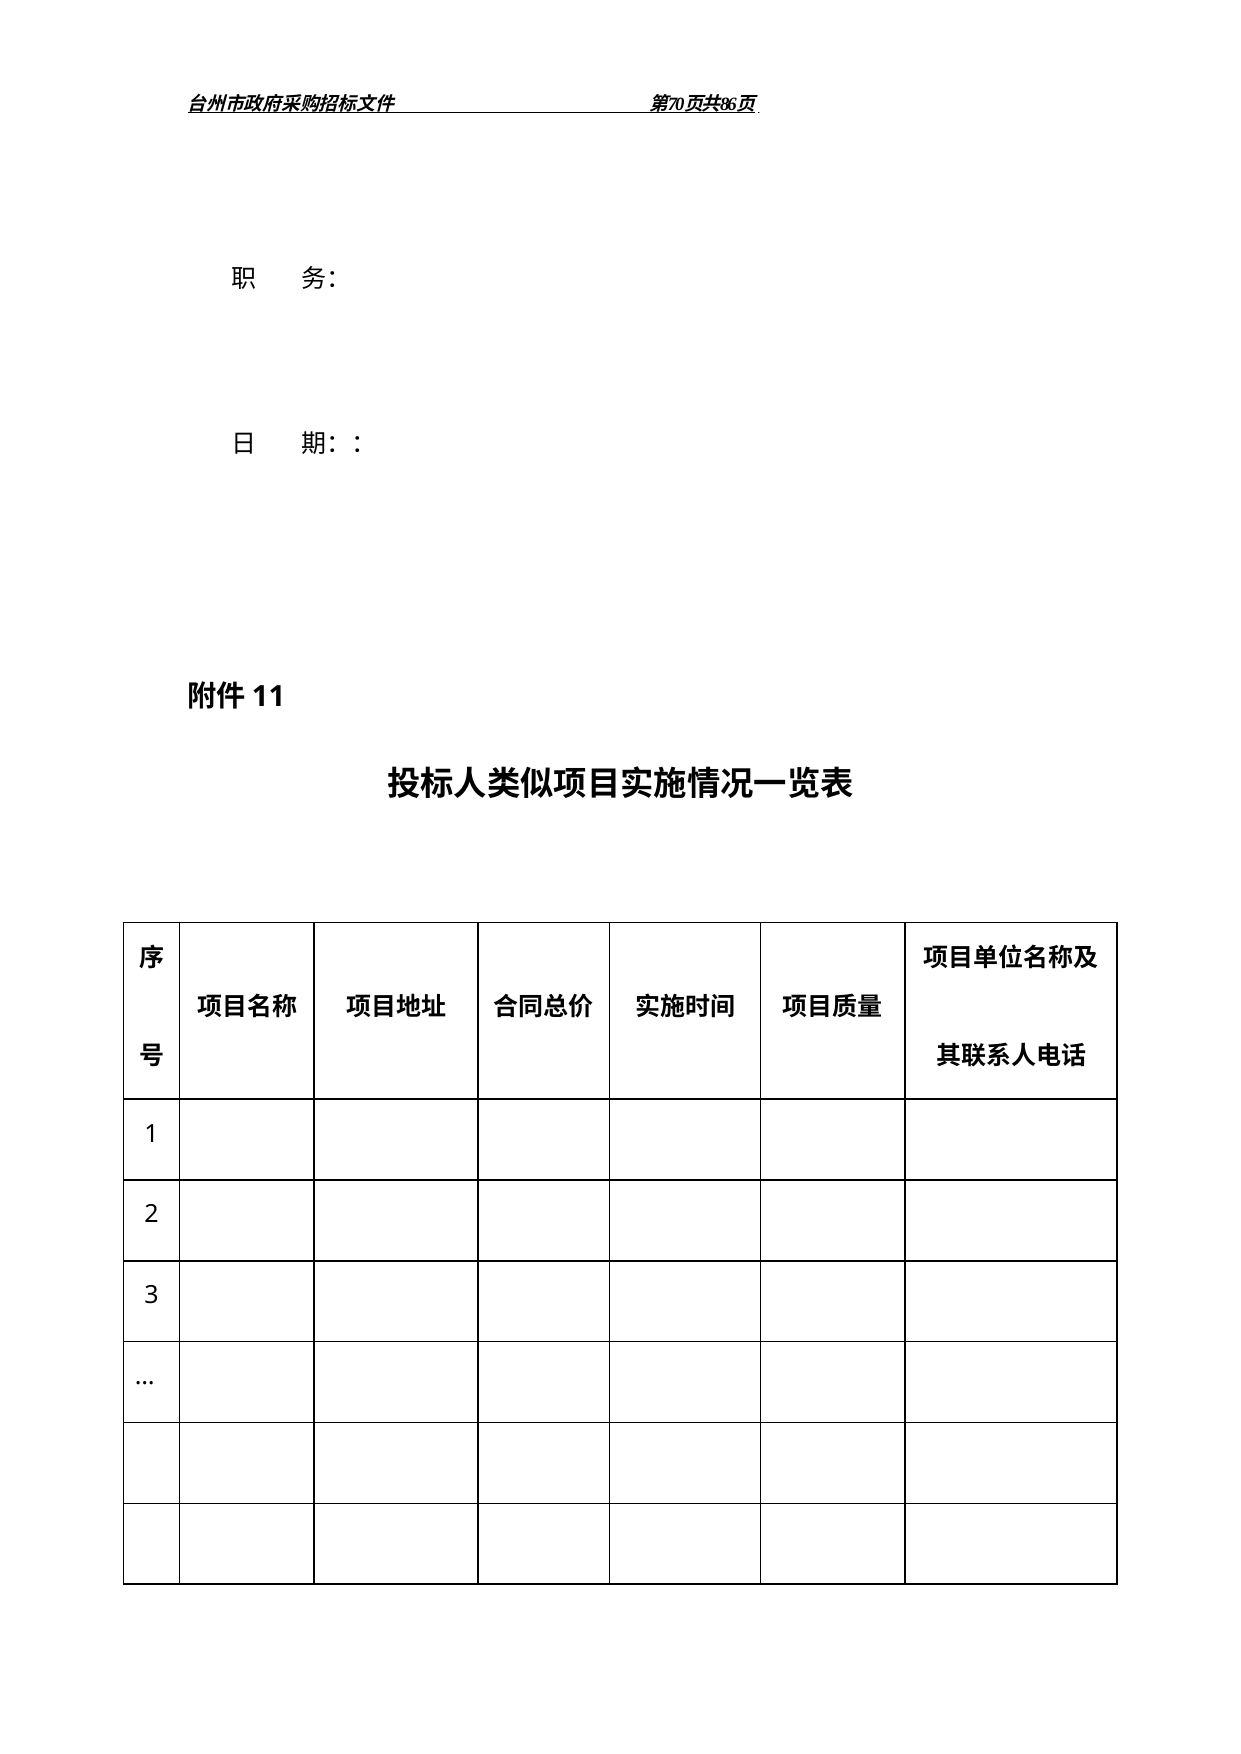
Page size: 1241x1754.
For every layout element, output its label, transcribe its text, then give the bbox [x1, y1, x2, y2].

table_header 项目名称 [180, 923, 313, 1098]
table_header 项目质量 [761, 923, 904, 1098]
table_header 项目地址 [315, 923, 477, 1098]
table_cell [479, 1342, 609, 1422]
table_cell [610, 1181, 760, 1260]
table_cell [479, 1423, 609, 1502]
table_cell [180, 1262, 313, 1341]
table_cell [315, 1342, 477, 1422]
table_cell [610, 1262, 760, 1341]
table_cell [761, 1262, 904, 1341]
table_cell [906, 1181, 1116, 1260]
table_cell [906, 1342, 1116, 1422]
table_cell [315, 1100, 477, 1179]
table_cell [610, 1504, 760, 1583]
table_cell [180, 1181, 313, 1260]
table_cell [761, 1504, 904, 1583]
table_cell [315, 1423, 477, 1502]
text 投标人类似项目实施情况一览表 [187, 748, 1053, 813]
text 附件11 [187, 662, 1053, 727]
table_cell [610, 1100, 760, 1179]
table_cell [479, 1100, 609, 1179]
table_cell [180, 1504, 313, 1583]
table_cell [315, 1262, 477, 1341]
table_cell [180, 1423, 313, 1502]
table_cell [906, 1100, 1116, 1179]
table_cell [761, 1423, 904, 1502]
table_cell [315, 1504, 477, 1583]
table_cell [906, 1262, 1116, 1341]
table_cell [124, 1504, 179, 1583]
table_cell [180, 1100, 313, 1179]
table_header 实施时间 [610, 923, 760, 1098]
table_cell [315, 1181, 477, 1260]
table_cell [610, 1423, 760, 1502]
table_cell [180, 1342, 313, 1422]
table_cell [906, 1423, 1116, 1502]
table_header 合同总价 [479, 923, 609, 1098]
table_cell 1 [124, 1100, 179, 1179]
text 日 期：： [187, 409, 1053, 474]
table_cell [610, 1342, 760, 1422]
table_cell 2 [124, 1181, 179, 1260]
table_cell [479, 1262, 609, 1341]
table_cell … [124, 1342, 179, 1422]
table_cell [761, 1181, 904, 1260]
table_header 序号 [124, 923, 179, 1098]
table_cell [761, 1100, 904, 1179]
table_cell [124, 1423, 179, 1502]
text 职 务： [187, 244, 1053, 309]
table_cell [761, 1342, 904, 1422]
table_cell [479, 1504, 609, 1583]
table_cell [479, 1181, 609, 1260]
table_cell 3 [124, 1262, 179, 1341]
table_header 项目单位名称及其联系人电话 [906, 923, 1116, 1098]
table_cell [906, 1504, 1116, 1583]
